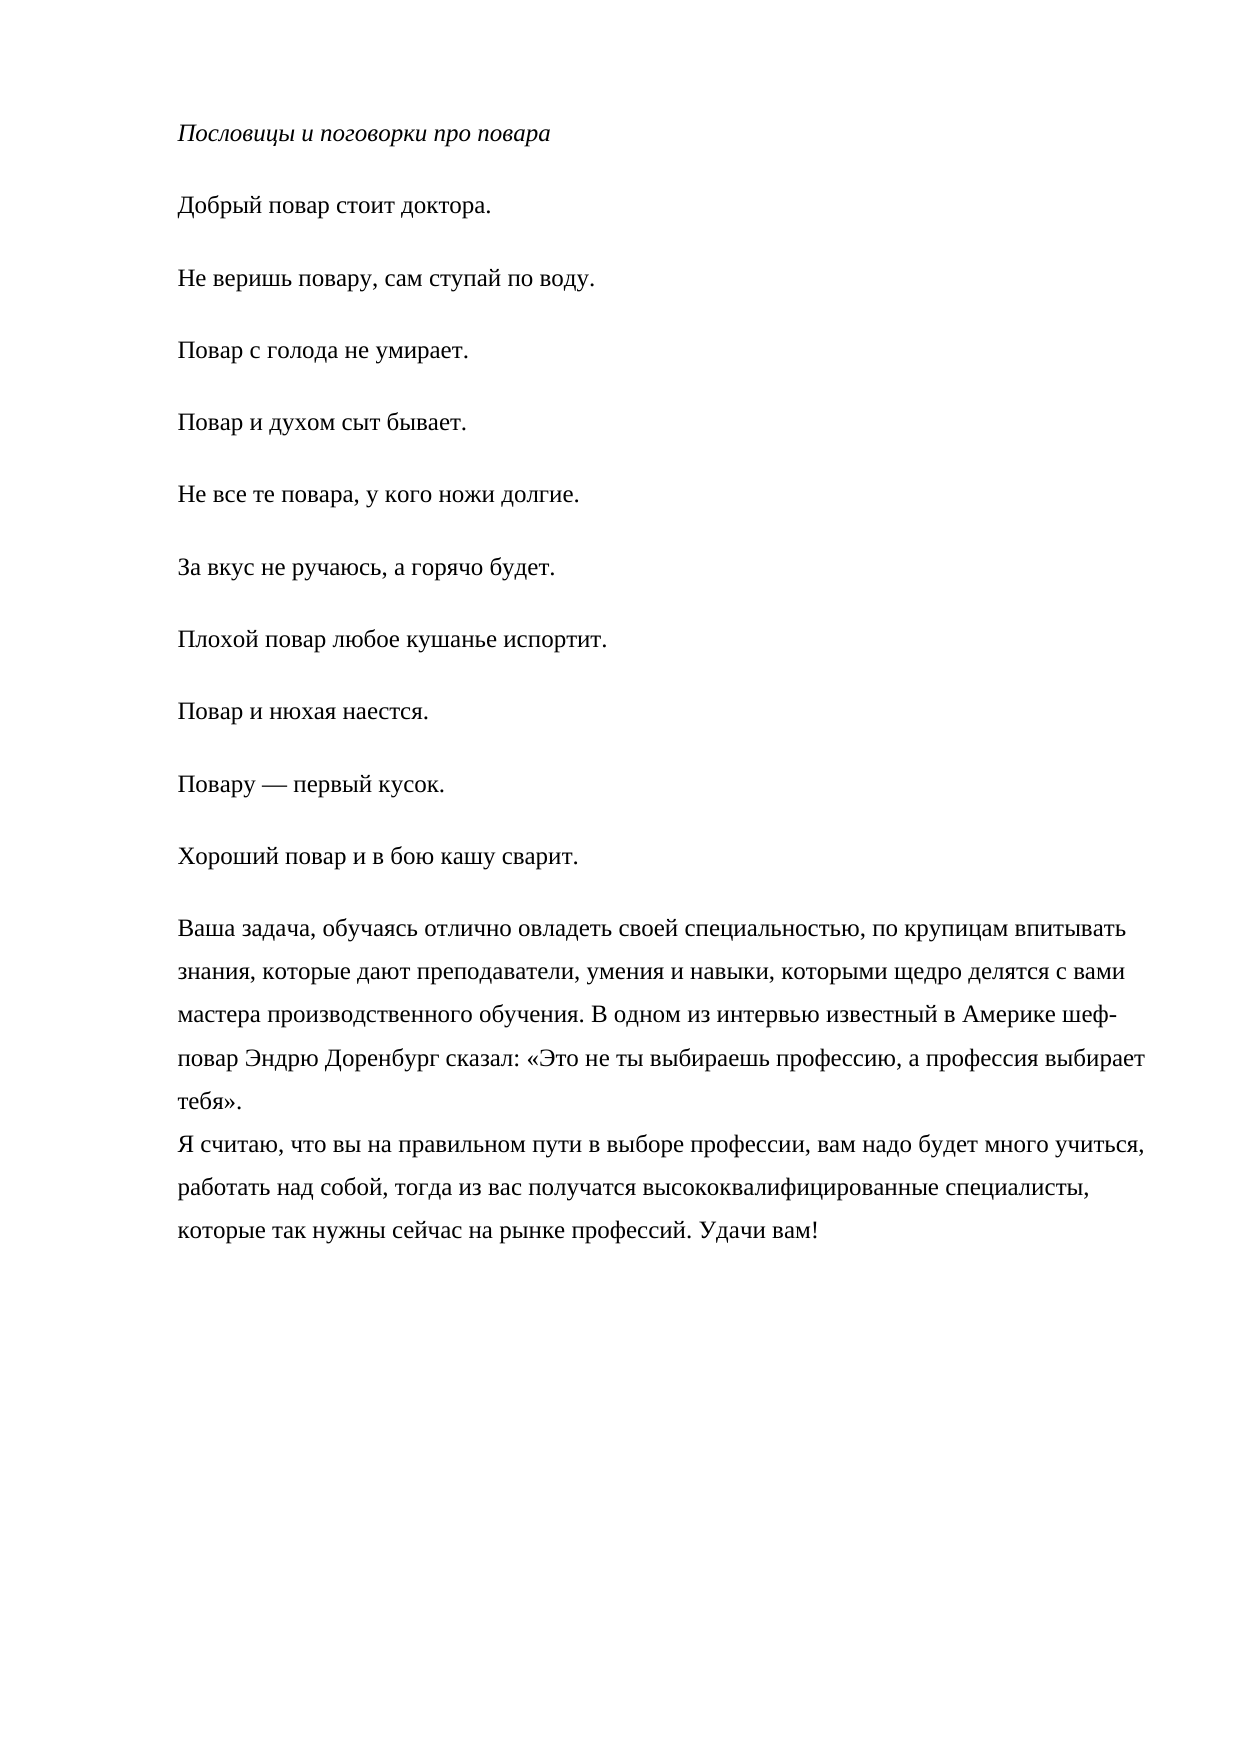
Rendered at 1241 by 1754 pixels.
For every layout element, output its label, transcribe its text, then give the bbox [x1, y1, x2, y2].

text Повар с голода не умирает. [177, 335, 1152, 364]
text Плохой повар любое кушанье испортит. [177, 624, 1152, 653]
text За вкус не ручаюсь, а горячо будет. [177, 552, 1152, 581]
text Ваша задача, обучаясь отлично овладеть своей специальностью, по крупицам впитывать знания, которые дают преподаватели, умения и навыки, которыми щедро делятся с вами мастера производственного обучения. В одном из интервью известный в Америке шеф-повар Эндрю Доренбург сказал: «Это не ты выбираешь профессию, а профессия выбирает тебя». Я считаю, что вы на правильном пути в выборе профессии, вам надо будет много учиться, работать над собой, тогда из вас получатся высококвалифицированные специалисты, которые так нужны сейчас на рынке профессий. Удачи вам! [177, 913, 1152, 1244]
text Не веришь повару, сам ступай по воду. [177, 263, 1152, 291]
text Добрый повар стоит доктора. [177, 190, 1152, 219]
text Повару — первый кусок. [177, 769, 1152, 797]
text Повар и духом сыт бывает. [177, 407, 1152, 436]
text Не все те повара, у кого ножи долгие. [177, 479, 1152, 508]
text Хороший повар и в бою кашу сварит. [177, 841, 1152, 870]
text Повар и нюхая наестся. [177, 696, 1152, 725]
text Пословицы и поговорки про повара [177, 118, 1152, 147]
